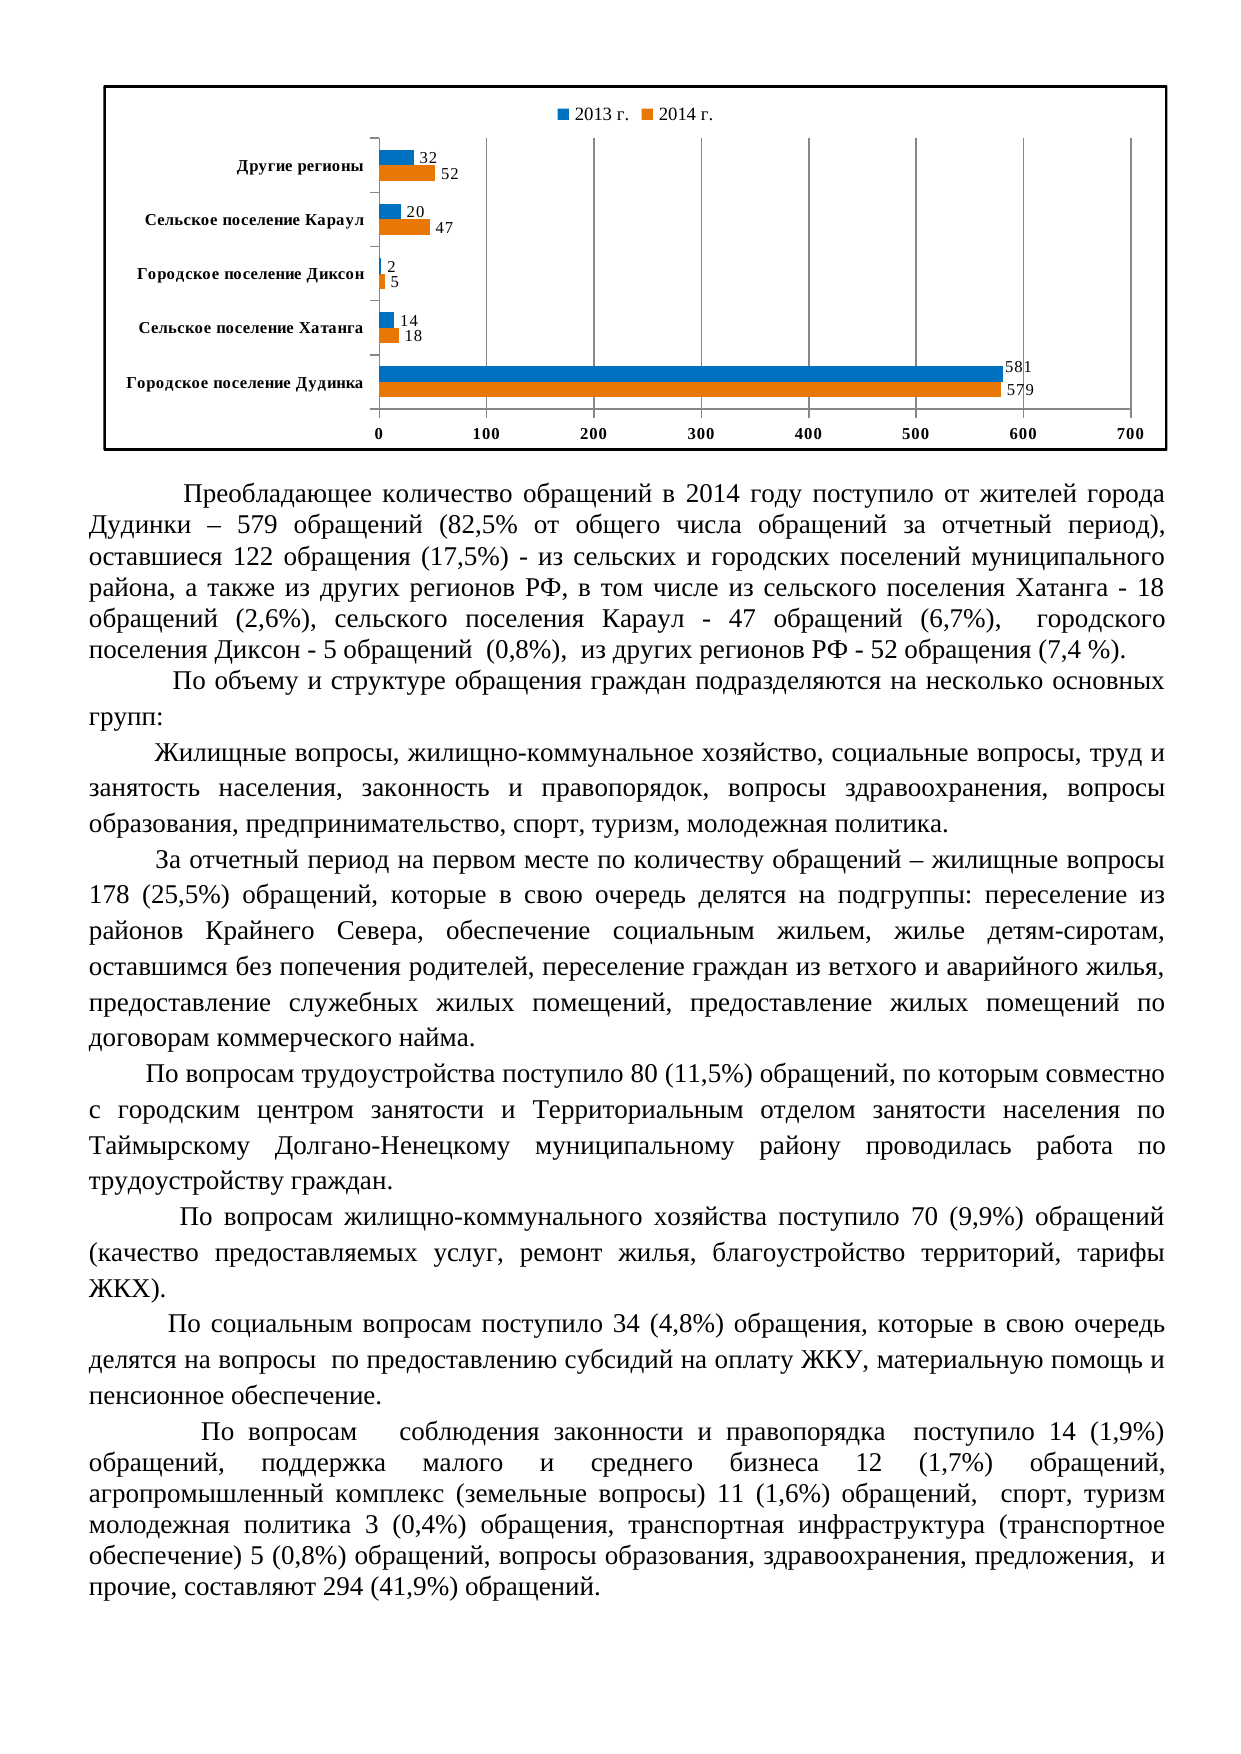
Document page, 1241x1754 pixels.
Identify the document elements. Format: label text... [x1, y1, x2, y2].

text По объему и структуре обращения граждан подразделяются на несколько основных групп: [89, 664, 1167, 731]
text За отчетный период на первом месте по количеству обращений – жилищные вопросы 178 (25,5%) обращений, которые в свою очередь делятся на подгруппы: переселение из районов Крайнего Севера, обеспечение социальным жильем, жилье детям-сиротам, оставшимся без попечения родителей, переселение граждан из ветхого и аварийного жилья, предоставление служебных жилых помещений, предоставление жилых помещений по договорам коммерческого найма. [89, 843, 1167, 1053]
text По вопросам жилищно-коммунального хозяйства поступило 70 (9,9%) обращений (качество предоставляемых услуг, ремонт жилья, благоустройство территорий, тарифы ЖКХ). [89, 1200, 1167, 1303]
text По социальным вопросам поступило 34 (4,8%) обращения, которые в свою очередь делятся на вопросы по предоставлению субсидий на оплату ЖКУ, материальную помощь и пенсионное обеспечение. [89, 1307, 1167, 1410]
text Преобладающее количество обращений в 2014 году поступило от жителей города Дудинки – 579 обращений (82,5% от общего числа обращений за отчетный период), оставшиеся 122 обращения (17,5%) - из сельских и городских поселений муниципального района, а также из других регионов РФ, в том числе из сельского поселения Хатанга - 18 обращений (2,6%), сельского поселения Караул - 47 обращений (6,7%), городского поселения Диксон - 5 обращений (0,8%), из других регионов РФ - 52 обращения (7,4 %). [89, 477, 1167, 664]
text По вопросам соблюдения законности и правопорядка поступило 14 (1,9%) обращений, поддержка малого и среднего бизнеса 12 (1,7%) обращений, агропромышленный комплекс (земельные вопросы) 11 (1,6%) обращений, спорт, туризм молодежная политика 3 (0,4%) обращения, транспортная инфраструктура (транспортное обеспечение) 5 (0,8%) обращений, вопросы образования, здравоохранения, предложения, и прочие, составляют 294 (41,9%) обращений. [89, 1414, 1167, 1601]
text Жилищные вопросы, жилищно-коммунальное хозяйство, социальные вопросы, труд и занятость населения, законность и правопорядок, вопросы здравоохранения, вопросы образования, предпринимательство, спорт, туризм, молодежная политика. [89, 736, 1167, 838]
text По вопросам трудоустройства поступило 80 (11,5%) обращений, по которым совместно с городским центром занятости и Территориальным отделом занятости населения по Таймырскому Долгано-Ненецкому муниципальному району проводилась работа по трудоустройству граждан. [89, 1057, 1167, 1196]
